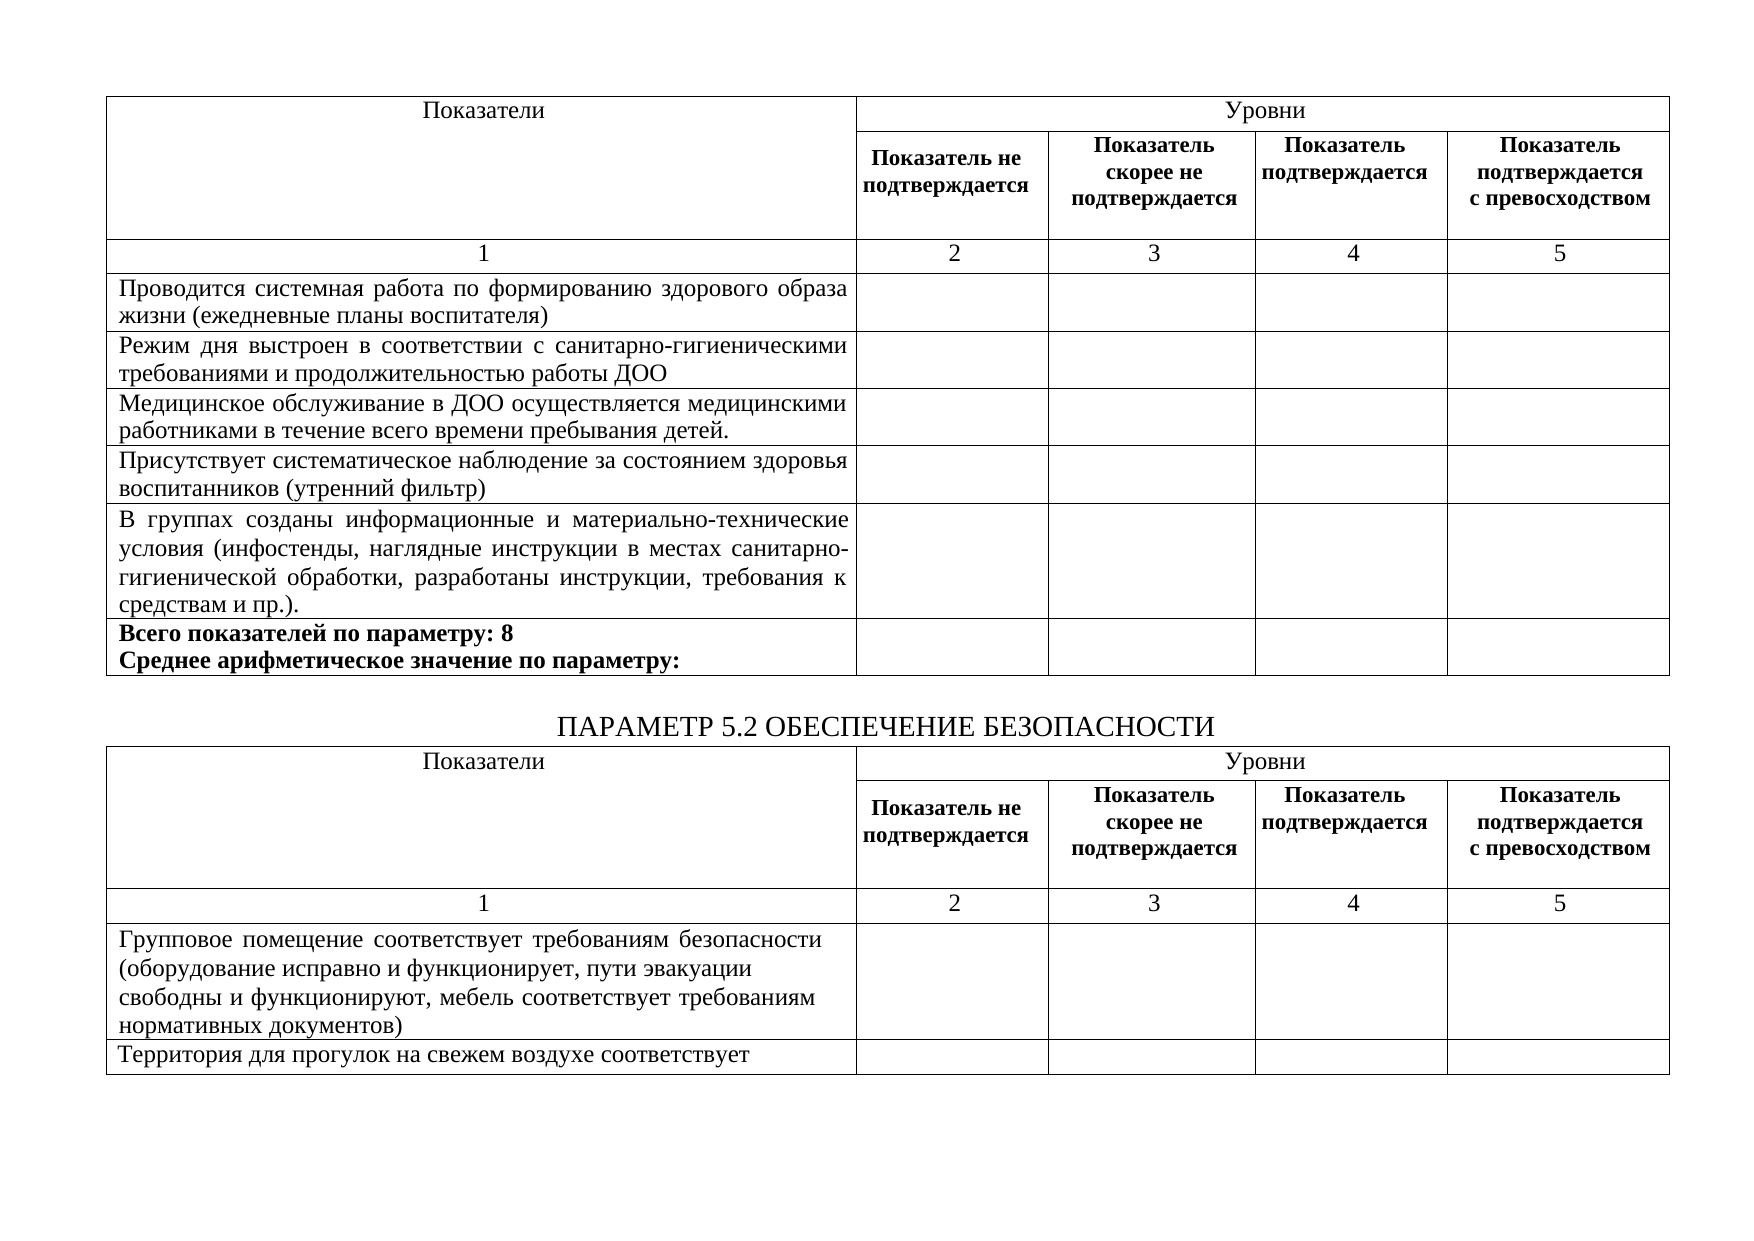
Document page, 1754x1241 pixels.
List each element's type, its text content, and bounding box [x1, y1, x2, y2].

table_cell [1049, 619, 1255, 675]
table_cell [1256, 504, 1447, 618]
table_cell Показатель не подтверждается [857, 132, 1048, 238]
table_cell Присутствует систематическое наблюдение за состоянием здоровья воспитанников (утренний фильтр) [107, 446, 856, 503]
table_cell 3 [1049, 889, 1255, 923]
table_cell [1049, 924, 1255, 1039]
table_cell [857, 274, 1048, 331]
table_cell [1049, 504, 1255, 618]
table_cell Показатель подтверждается с превосходством [1448, 132, 1669, 238]
table_cell [1256, 619, 1447, 675]
table_cell [857, 332, 1048, 388]
table_header Уровни [857, 747, 1669, 780]
table_cell [1448, 274, 1669, 331]
table_cell В группах созданы информационные и материально-технические условия (инфостенды, наглядные инструкции в местах санитарно- гигиенической обработки, разработаны инструкции, требования к средствам и пр.). [107, 504, 856, 618]
table_header Уровни [857, 97, 1669, 131]
table_cell Показатель подтверждается [1256, 132, 1447, 238]
table_cell [1049, 446, 1255, 503]
table_header Показатели [107, 747, 856, 888]
table_cell 5 [1448, 240, 1669, 273]
table_cell [1448, 504, 1669, 618]
table_cell [1049, 1040, 1255, 1074]
table_cell [857, 446, 1048, 503]
table_cell Режим дня выстроен в соответствии с санитарно-гигиеническими требованиями и продолжительностью работы ДОО [107, 332, 856, 388]
table_cell [1049, 274, 1255, 331]
table_cell [1049, 332, 1255, 388]
table_cell [1049, 389, 1255, 445]
table_cell Показатель скорее не подтверждается [1049, 132, 1255, 238]
table_cell [857, 1040, 1048, 1074]
table_cell 2 [857, 240, 1048, 273]
text ПАРАМЕТР 5.2 ОБЕСПЕЧЕНИЕ БЕЗОПАСНОСТИ [160, 709, 1612, 742]
table_cell 2 [857, 889, 1048, 923]
table_cell [1448, 924, 1669, 1039]
table_cell [1256, 924, 1447, 1039]
table_cell [1448, 389, 1669, 445]
table_cell 4 [1256, 889, 1447, 923]
table_header Показатели [107, 97, 856, 238]
table_cell Показатель не подтверждается [857, 781, 1048, 888]
table_cell 1 [107, 240, 856, 273]
table_cell [1256, 389, 1447, 445]
table_cell [857, 924, 1048, 1039]
table_cell Всего показателей по параметру: 8 Среднее арифметическое значение по параметру: [107, 619, 856, 675]
table_cell Медицинское обслуживание в ДОО осуществляется медицинскими работниками в течение всего времени пребывания детей. [107, 389, 856, 445]
table_cell 4 [1256, 240, 1447, 273]
table_cell [1256, 1040, 1447, 1074]
table_cell 3 [1049, 240, 1255, 273]
table_cell Показатель подтверждается с превосходством [1448, 781, 1669, 888]
table_cell [857, 504, 1048, 618]
table_cell [1448, 619, 1669, 675]
table_cell [1448, 332, 1669, 388]
table_cell 1 [107, 889, 856, 923]
table_cell [1256, 274, 1447, 331]
table_cell [1256, 446, 1447, 503]
table_cell Проводится системная работа по формированию здорового образа жизни (ежедневные планы воспитателя) [107, 274, 856, 331]
table_cell [857, 619, 1048, 675]
table_cell [1448, 1040, 1669, 1074]
table_cell Территория для прогулок на свежем воздухе соответствует [107, 1040, 856, 1074]
table_cell [1256, 332, 1447, 388]
table_cell Показатель подтверждается [1256, 781, 1447, 888]
table_cell [1448, 446, 1669, 503]
table_cell Групповое помещение соответствует требованиям безопасности (оборудование исправно и функционирует, пути эвакуации свободны и функционируют, мебель соответствует требованиям нормативных документов) [107, 924, 856, 1039]
table_cell 5 [1448, 889, 1669, 923]
table_cell [857, 389, 1048, 445]
table_cell Показатель скорее не подтверждается [1049, 781, 1255, 888]
